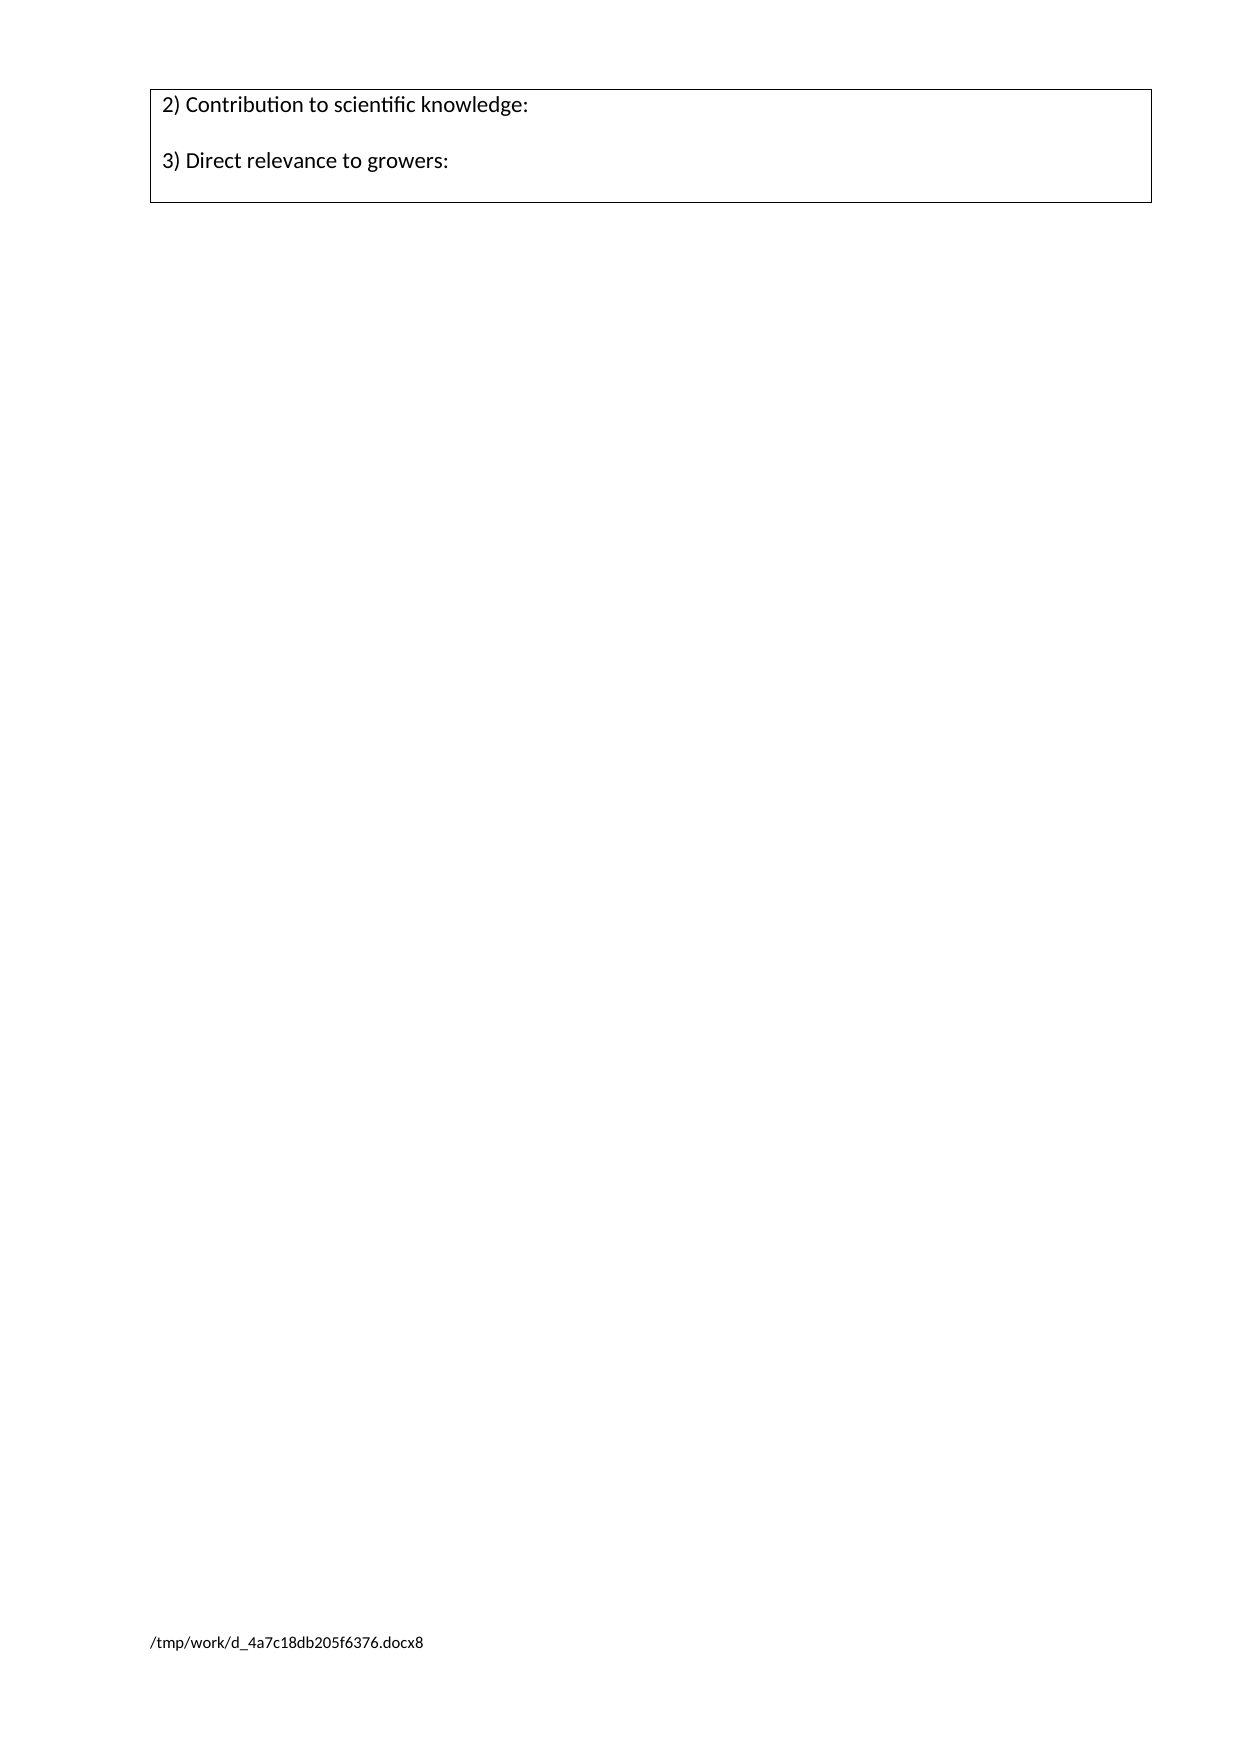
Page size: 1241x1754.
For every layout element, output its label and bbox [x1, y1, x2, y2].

table_cell [151, 90, 1151, 202]
